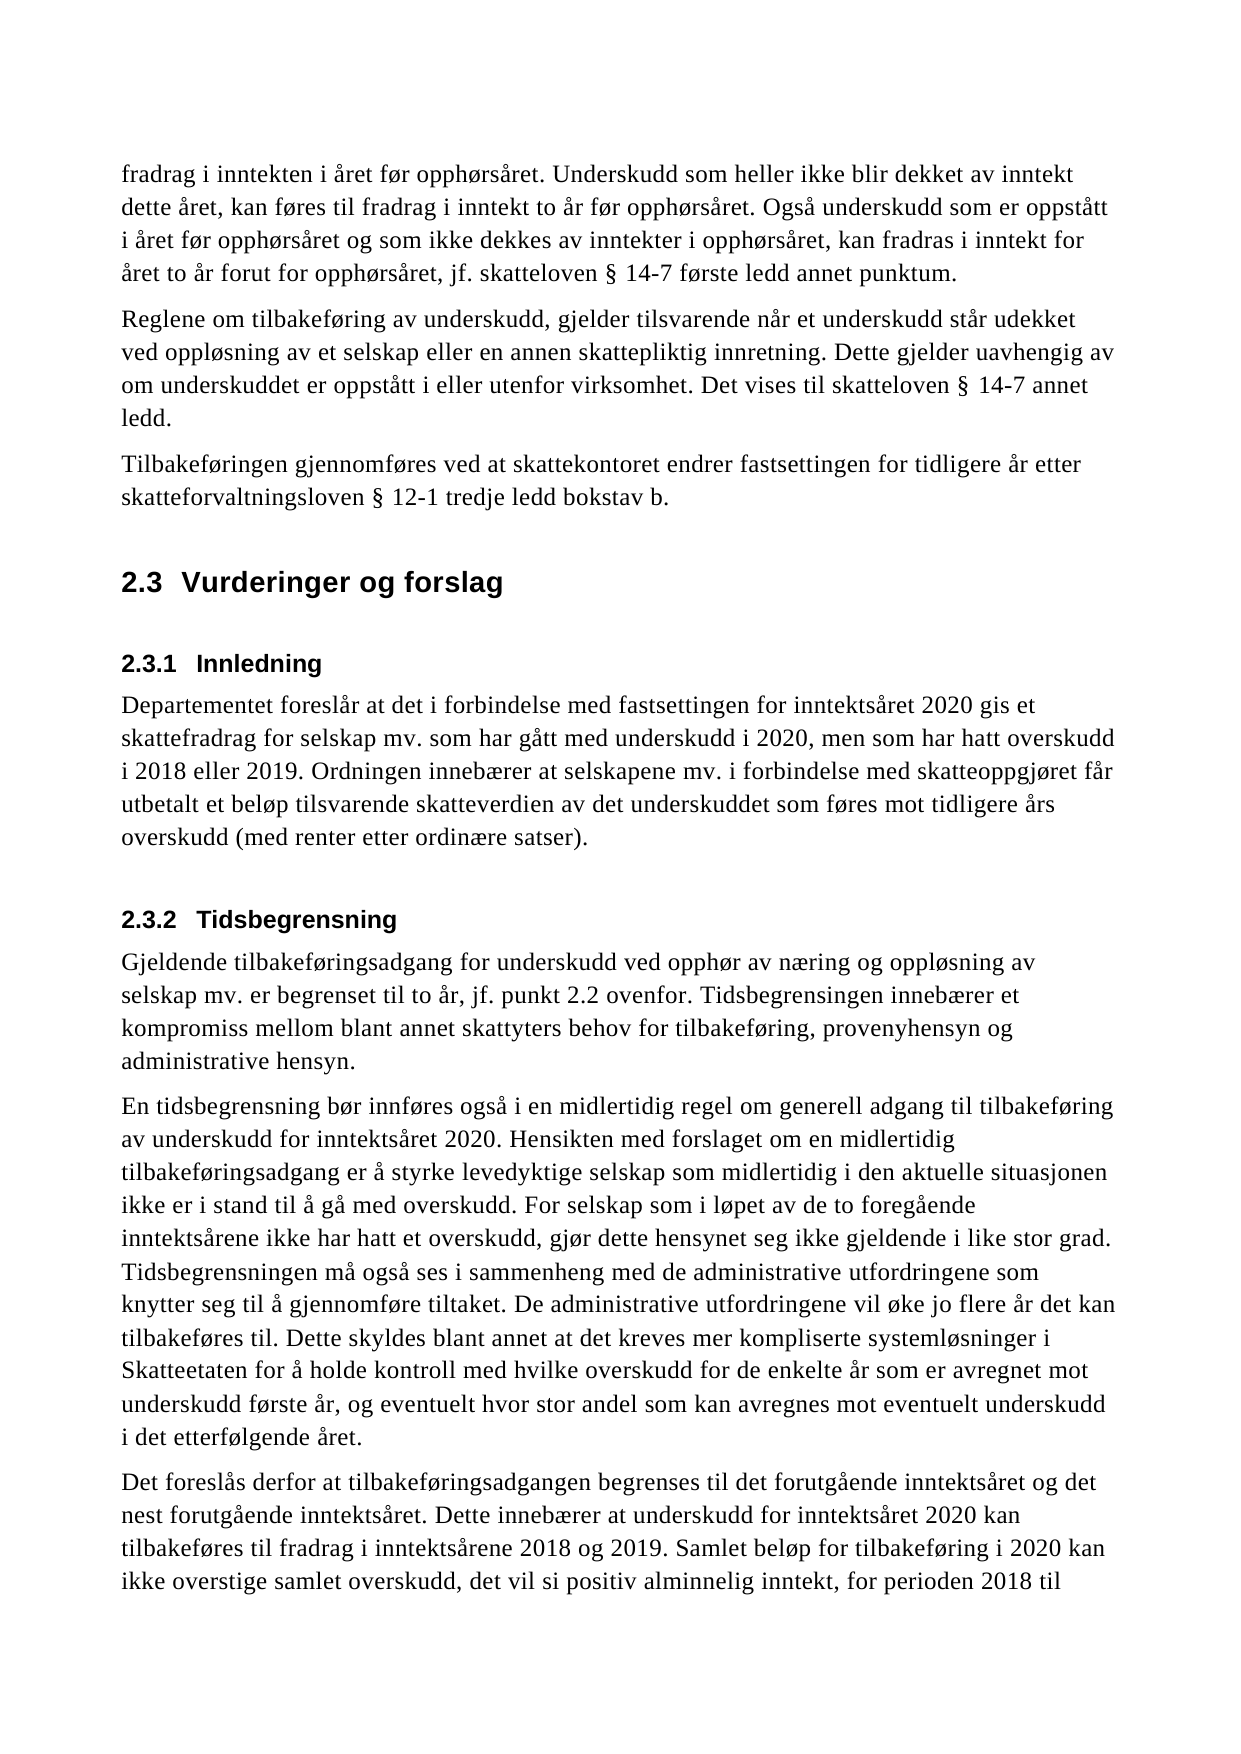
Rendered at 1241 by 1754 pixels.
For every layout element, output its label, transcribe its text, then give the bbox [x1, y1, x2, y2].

text En tidsbegrensning bør innføres også i en midlertidig regel om generell adgang til tilbakeføring av underskudd for inntektsåret 2020. Hensikten med forslaget om en midlertidig tilbakeføringsadgang er å styrke levedyktige selskap som midlertidig i den aktuelle situasjonen ikke er i stand til å gå med overskudd. For selskap som i løpet av de to foregående inntektsårene ikke har hatt et overskudd, gjør dette hensynet seg ikke gjeldende i like stor grad. Tidsbegrensningen må også ses i sammenheng med de administrative utfordringene som knytter seg til å gjennomføre tiltaket. De administrative utfordringene vil øke jo flere år det kan tilbakeføres til. Dette skyldes blant annet at det kreves mer kompliserte systemløsninger i Skatteetaten for å holde kontroll med hvilke overskudd for de enkelte år som er avregnet mot underskudd første år, og eventuelt hvor stor andel som kan avregnes mot eventuelt underskudd i det etterfølgende året. [121, 1091, 1119, 1450]
text Tilbakeføringen gjennomføres ved at skattekontoret endrer fastsettingen for tidligere år etter skatteforvaltningsloven § 12-1 tredje ledd bokstav b. [121, 449, 1119, 510]
text Reglene om tilbakeføring av underskudd, gjelder tilsvarende når et underskudd står udekket ved oppløsning av et selskap eller en annen skattepliktig innretning. Dette gjelder uavhengig av om underskuddet er oppstått i eller utenfor virksomhet. Det vises til skatteloven § 14-7 annet ledd. [121, 304, 1119, 432]
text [121, 159, 1119, 287]
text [121, 1467, 1119, 1595]
subtitle Tidsbegrensning [121, 906, 1119, 934]
subtitle Vurderinger og forslag [121, 565, 1119, 598]
text Gjeldende tilbakeføringsadgang for underskudd ved opphør av næring og oppløsning av selskap mv. er begrenset til to år, jf. punkt 2.2 ovenfor. Tidsbegrensingen innebærer et kompromiss mellom blant annet skattyters behov for tilbakeføring, provenyhensyn og administrative hensyn. [121, 947, 1119, 1075]
text Departementet foreslår at det i forbindelse med fastsettingen for inntektsåret 2020 gis et skattefradrag for selskap mv. som har gått med underskudd i 2020, men som har hatt overskudd i 2018 eller 2019. Ordningen innebærer at selskapene mv. i forbindelse med skatteoppgjøret får utbetalt et beløp tilsvarende skatteverdien av det underskuddet som føres mot tidligere års overskudd (med renter etter ordinære satser). [121, 690, 1119, 851]
subtitle Innledning [121, 649, 1119, 678]
